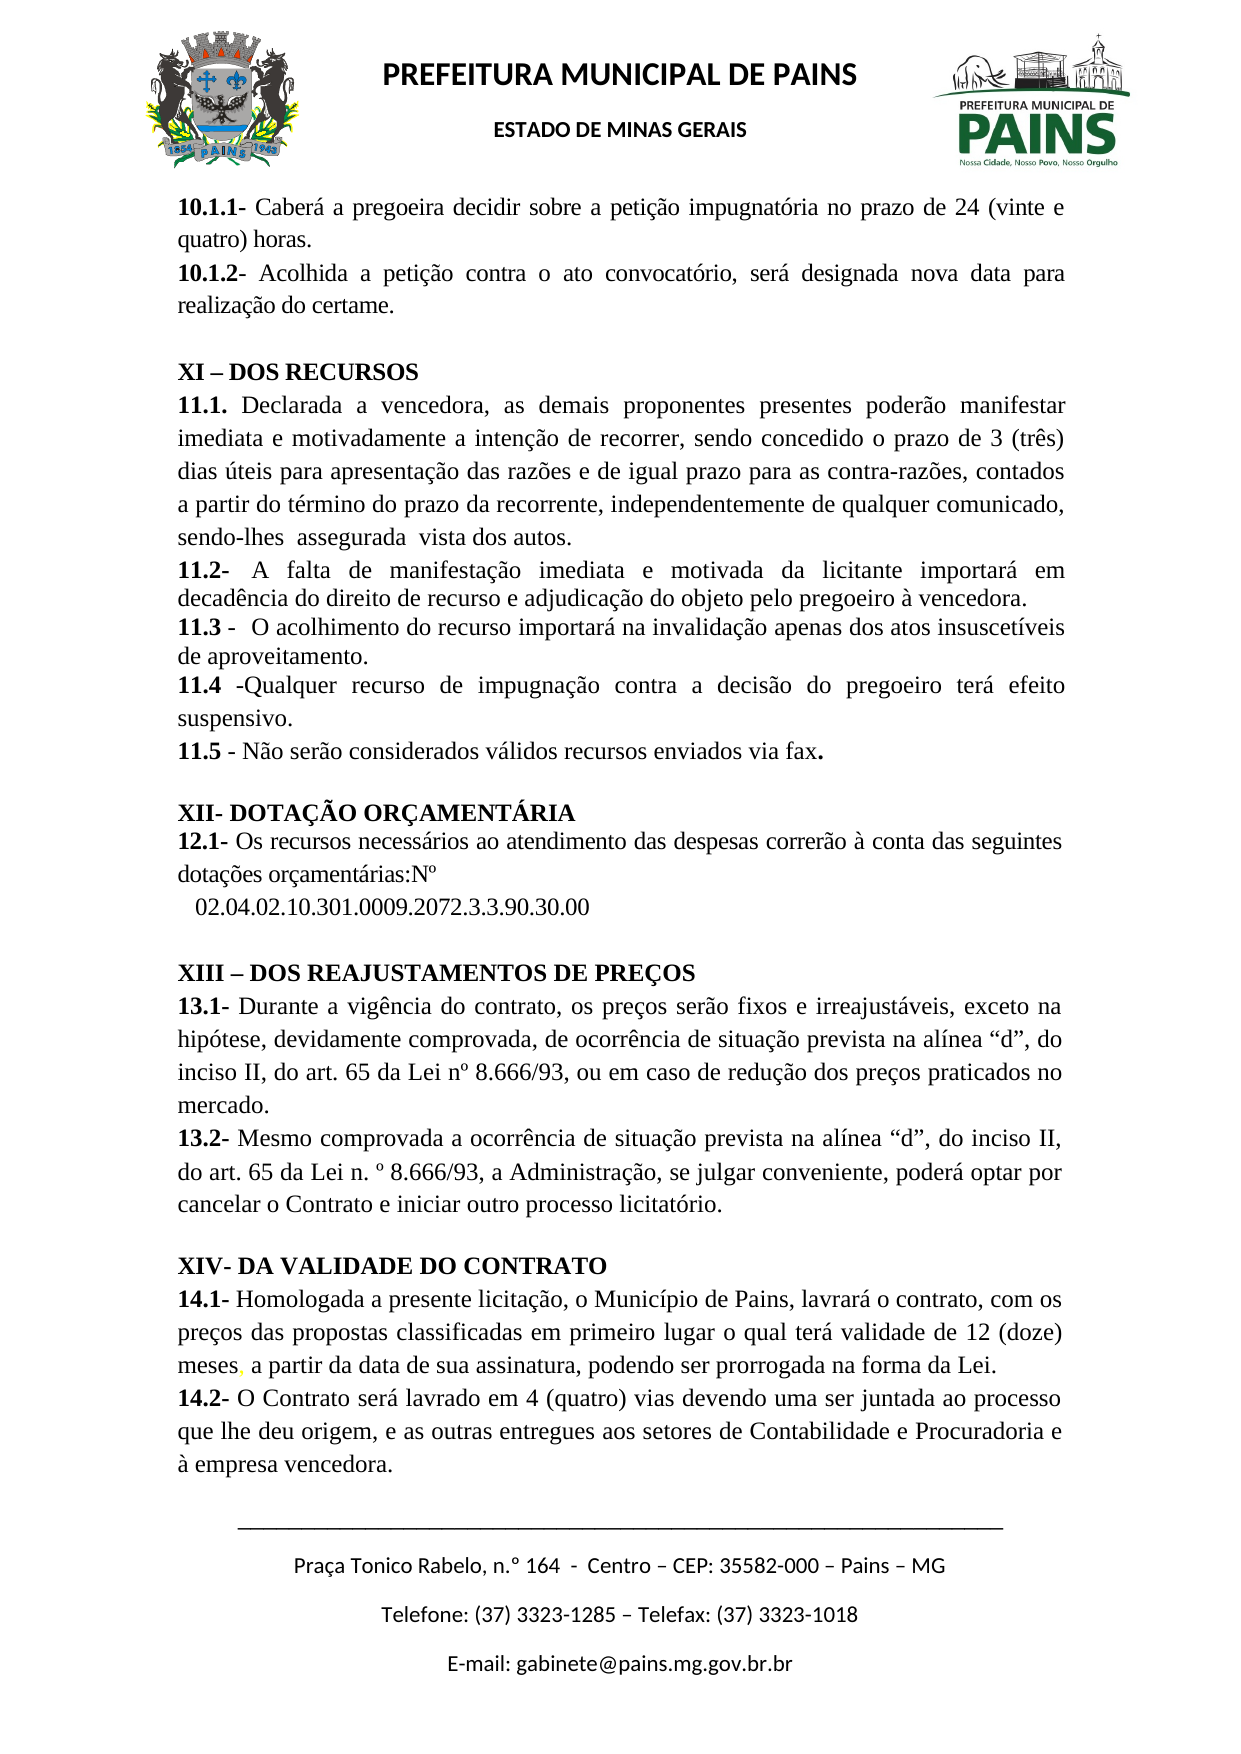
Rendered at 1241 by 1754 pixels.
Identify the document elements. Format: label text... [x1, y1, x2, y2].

text 11.5 - Não serão considerados válidos recursos enviados via fax. [177, 736, 1066, 764]
text 11.1. Declarada a vencedora, as demais proponentes presentes poderão manifestar imediata e motivadamente a intenção de recorrer, sendo concedido o prazo de 3 (três) dias úteis para apresentação das razões e de igual prazo para as contra-razões, contados a partir do término do prazo da recorrente, independentemente de qualquer comunicado, sendo-lhes assegurada vista dos autos. [177, 390, 1066, 551]
text 11.3 - O acolhimento do recurso importará na invalidação apenas dos atos insuscetíveis de aproveitamento. [177, 612, 1066, 670]
text 12.1- Os recursos necessários ao atendimento das despesas correrão à conta das seguintes dotações orçamentárias:Nº [177, 826, 1063, 888]
text 11.4 -Qualquer recurso de impugnação contra a decisão do pregoeiro terá efeito suspensivo. [177, 670, 1066, 732]
text 14.1- Homologada a presente licitação, o Município de Pains, lavrará o contrato, com os preços das propostas classificadas em primeiro lugar o qual terá validade de 12 (doze) meses, a partir da data de sua assinatura, podendo ser prorrogada na forma da Lei. [177, 1284, 1063, 1379]
text XIII – DOS REAJUSTAMENTOS DE PREÇOS [177, 958, 1063, 987]
text 10.1.1- Caberá a pregoeira decidir sobre a petição impugnatória no prazo de 24 (vinte e quatro) horas. [177, 192, 1066, 253]
text 02.04.02.10.301.0009.2072.3.3.90.30.00 [177, 892, 1063, 921]
subtitle XII- DOTAÇÃO ORÇAMENTÁRIA [177, 798, 1063, 826]
text 14.2- O Contrato será lavrado em 4 (quatro) vias devendo uma ser juntada ao processo que lhe deu origem, e as outras entregues aos setores de Contabilidade e Procuradoria e à empresa vencedora. [177, 1383, 1063, 1478]
text 10.1.2- Acolhida a petição contra o ato convocatório, será designada nova data para realização do certame. [177, 258, 1066, 319]
text 13.1- Durante a vigência do contrato, os preços serão fixos e irreajustáveis, exceto na hipótese, devidamente comprovada, de ocorrência de situação prevista na alínea “d”, do inciso II, do art. 65 da Lei nº 8.666/93, ou em caso de redução dos preços praticados no mercado. [177, 991, 1063, 1119]
text XIV- DA VALIDADE DO CONTRATO [177, 1251, 1063, 1280]
picture [929, 28, 1143, 176]
text 11.2- A falta de manifestação imediata e motivada da licitante importará em decadência do direito de recurso e adjudicação do objeto pelo pregoeiro à vencedora. [177, 555, 1066, 612]
text XI – DOS RECURSOS [177, 357, 1066, 385]
text 13.2- Mesmo comprovada a ocorrência de situação prevista na alínea “d”, do inciso II, do art. 65 da Lei n. º 8.666/93, a Administração, se julgar conveniente, poderá optar por cancelar o Contrato e iniciar outro processo licitatório. [177, 1123, 1063, 1218]
